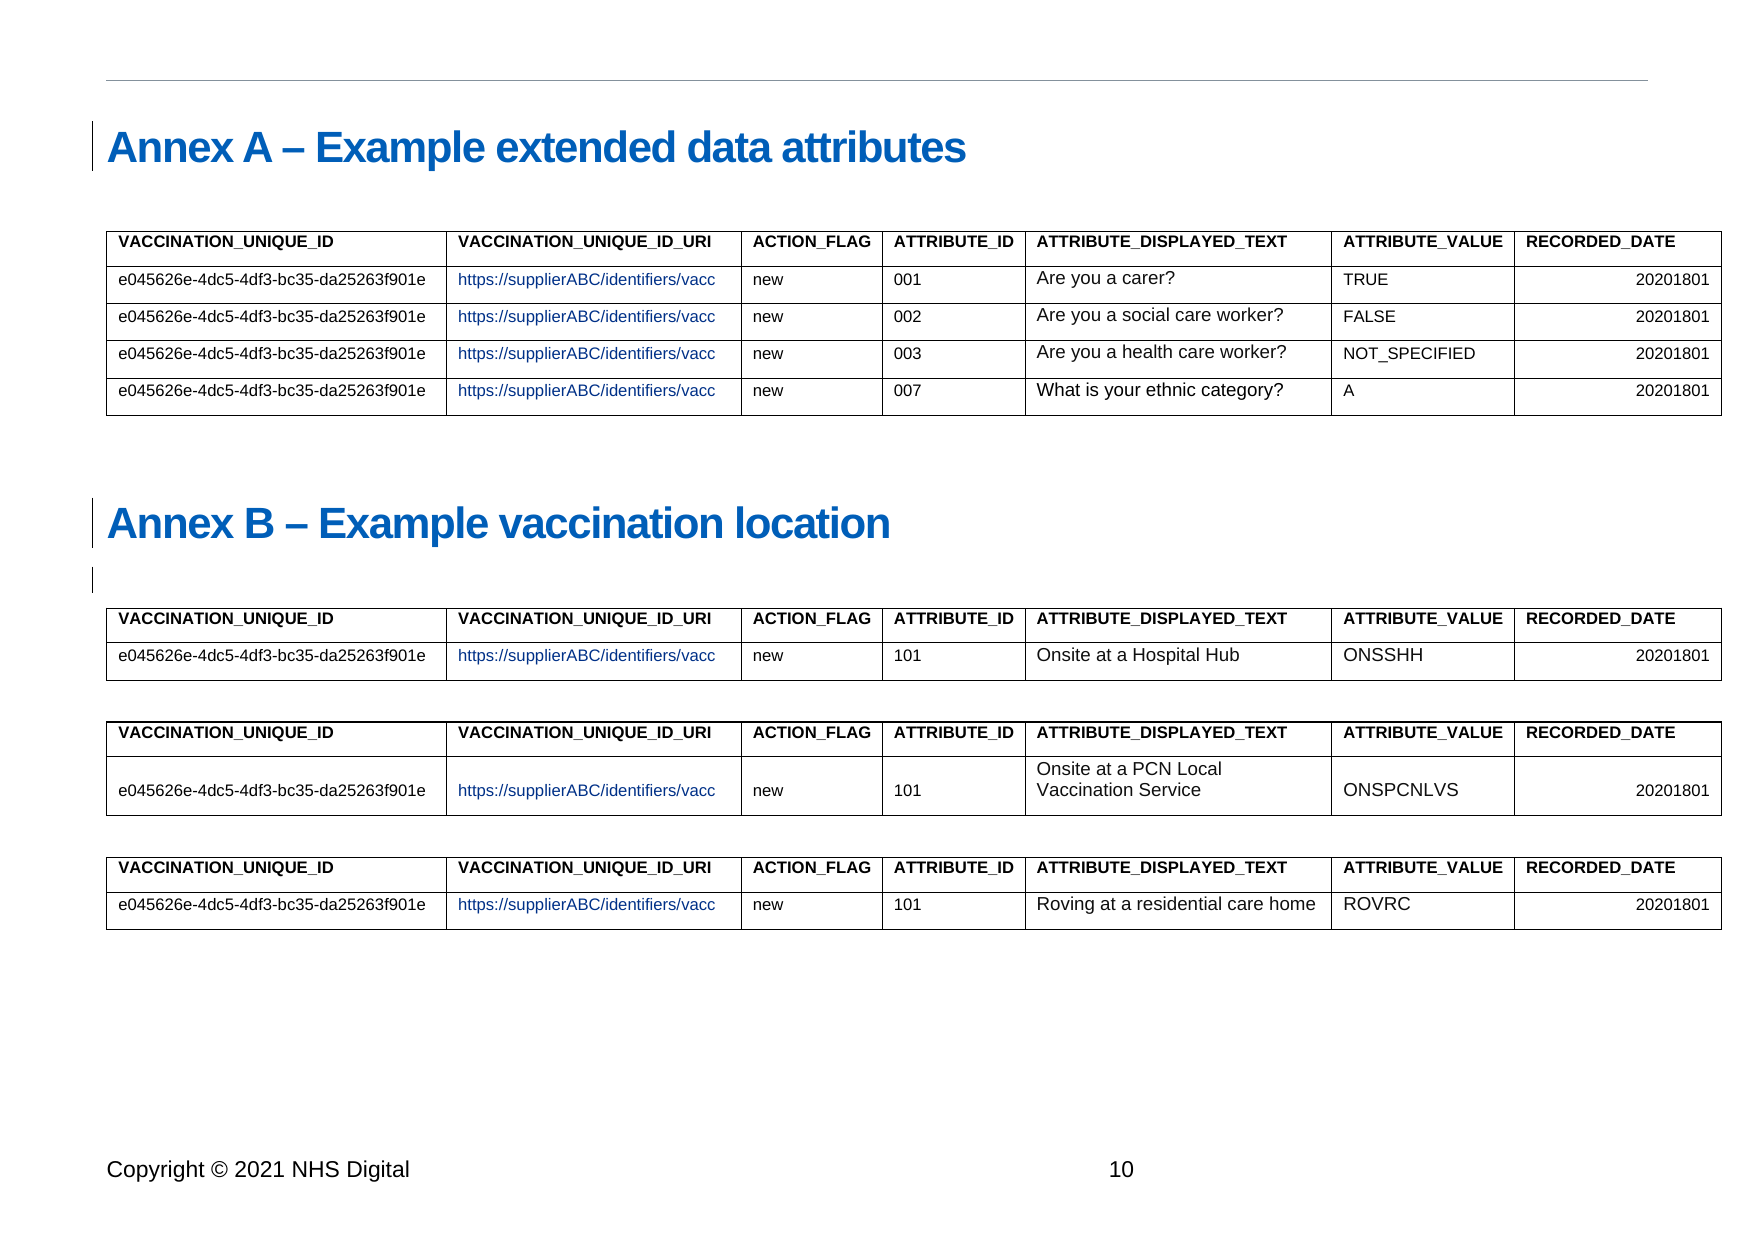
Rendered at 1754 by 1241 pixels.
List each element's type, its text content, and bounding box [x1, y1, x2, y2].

table_cell e045626e-4dc5-4df3-bc35-da25263f901e [107, 341, 446, 377]
table_header ACTION_FLAG [742, 232, 882, 266]
table_cell Onsite at a PCN Local Vaccination Service [1026, 757, 1331, 815]
table_cell What is your ethnic category? [1026, 379, 1331, 414]
table_cell new [742, 267, 882, 303]
subtitle Annex A – Example extended data attributes [106, 121, 1648, 171]
table_header VACCINATION_UNIQUE_ID [107, 232, 446, 266]
table_cell e045626e-4dc5-4df3-bc35-da25263f901e [107, 893, 446, 929]
table_cell 20201801 [1515, 304, 1721, 340]
table_cell NOT_SPECIFIED [1332, 341, 1514, 377]
table_cell ONSPCNLVS [1332, 757, 1514, 815]
table_cell https://supplierABC/identifiers/vacc [447, 643, 741, 679]
table_cell new [742, 379, 882, 414]
table_header ACTION_FLAG [742, 858, 882, 892]
table_cell ROVRC [1332, 893, 1514, 929]
table_cell Are you a carer? [1026, 267, 1331, 303]
table_cell https://supplierABC/identifiers/vacc [447, 757, 741, 815]
table_cell 001 [883, 267, 1025, 303]
table_cell https://supplierABC/identifiers/vacc [447, 893, 741, 929]
table_cell e045626e-4dc5-4df3-bc35-da25263f901e [107, 643, 446, 679]
table_cell new [742, 341, 882, 377]
table_header ATTRIBUTE_ID [883, 609, 1025, 642]
table_header ATTRIBUTE_VALUE [1332, 609, 1514, 642]
table_cell Roving at a residential care home [1026, 893, 1331, 929]
table_cell https://supplierABC/identifiers/vacc [447, 267, 741, 303]
table_cell Are you a health care worker? [1026, 341, 1331, 377]
subtitle Annex B – Example vaccination location [106, 497, 1648, 548]
table_header ATTRIBUTE_DISPLAYED_TEXT [1026, 232, 1331, 266]
table_header ATTRIBUTE_DISPLAYED_TEXT [1026, 858, 1331, 892]
table_cell e045626e-4dc5-4df3-bc35-da25263f901e [107, 757, 446, 815]
table_header VACCINATION_UNIQUE_ID_URI [447, 723, 741, 756]
table_header ATTRIBUTE_ID [883, 232, 1025, 266]
table_cell 007 [883, 379, 1025, 414]
table_header ACTION_FLAG [742, 609, 882, 642]
table_header RECORDED_DATE [1515, 232, 1721, 266]
table_header ATTRIBUTE_DISPLAYED_TEXT [1026, 609, 1331, 642]
table_cell 002 [883, 304, 1025, 340]
table_cell TRUE [1332, 267, 1514, 303]
table_cell 101 [883, 643, 1025, 679]
table_cell FALSE [1332, 304, 1514, 340]
table_cell https://supplierABC/identifiers/vacc [447, 341, 741, 377]
table_header ATTRIBUTE_ID [883, 858, 1025, 892]
table_cell 20201801 [1515, 267, 1721, 303]
table_header ATTRIBUTE_VALUE [1332, 858, 1514, 892]
table_cell 101 [883, 893, 1025, 929]
table_cell 20201801 [1515, 379, 1721, 414]
table_header RECORDED_DATE [1515, 609, 1721, 642]
table_cell A [1332, 379, 1514, 414]
table_cell e045626e-4dc5-4df3-bc35-da25263f901e [107, 304, 446, 340]
table_header VACCINATION_UNIQUE_ID_URI [447, 609, 741, 642]
table_header VACCINATION_UNIQUE_ID_URI [447, 858, 741, 892]
table_header VACCINATION_UNIQUE_ID_URI [447, 232, 741, 266]
table_cell 20201801 [1515, 757, 1721, 815]
table_cell new [742, 643, 882, 679]
table_cell https://supplierABC/identifiers/vacc [447, 379, 741, 414]
table_header VACCINATION_UNIQUE_ID [107, 858, 446, 892]
table_cell e045626e-4dc5-4df3-bc35-da25263f901e [107, 267, 446, 303]
table_cell 20201801 [1515, 893, 1721, 929]
table_cell new [742, 304, 882, 340]
table_cell new [742, 893, 882, 929]
table_cell ONSSHH [1332, 643, 1514, 679]
table_header ATTRIBUTE_VALUE [1332, 723, 1514, 756]
table_header ATTRIBUTE_VALUE [1332, 232, 1514, 266]
table_header RECORDED_DATE [1515, 858, 1721, 892]
table_header RECORDED_DATE [1515, 723, 1721, 756]
table_cell https://supplierABC/identifiers/vacc [447, 304, 741, 340]
table_cell e045626e-4dc5-4df3-bc35-da25263f901e [107, 379, 446, 414]
table_cell 101 [883, 757, 1025, 815]
table_header ATTRIBUTE_ID [883, 723, 1025, 756]
table_cell new [742, 757, 882, 815]
table_cell 20201801 [1515, 341, 1721, 377]
table_header VACCINATION_UNIQUE_ID [107, 723, 446, 756]
table_header VACCINATION_UNIQUE_ID [107, 609, 446, 642]
table_header ATTRIBUTE_DISPLAYED_TEXT [1026, 723, 1331, 756]
table_header ACTION_FLAG [742, 723, 882, 756]
table_cell Onsite at a Hospital Hub [1026, 643, 1331, 679]
table_cell Are you a social care worker? [1026, 304, 1331, 340]
table_cell 20201801 [1515, 643, 1721, 679]
table_cell 003 [883, 341, 1025, 377]
